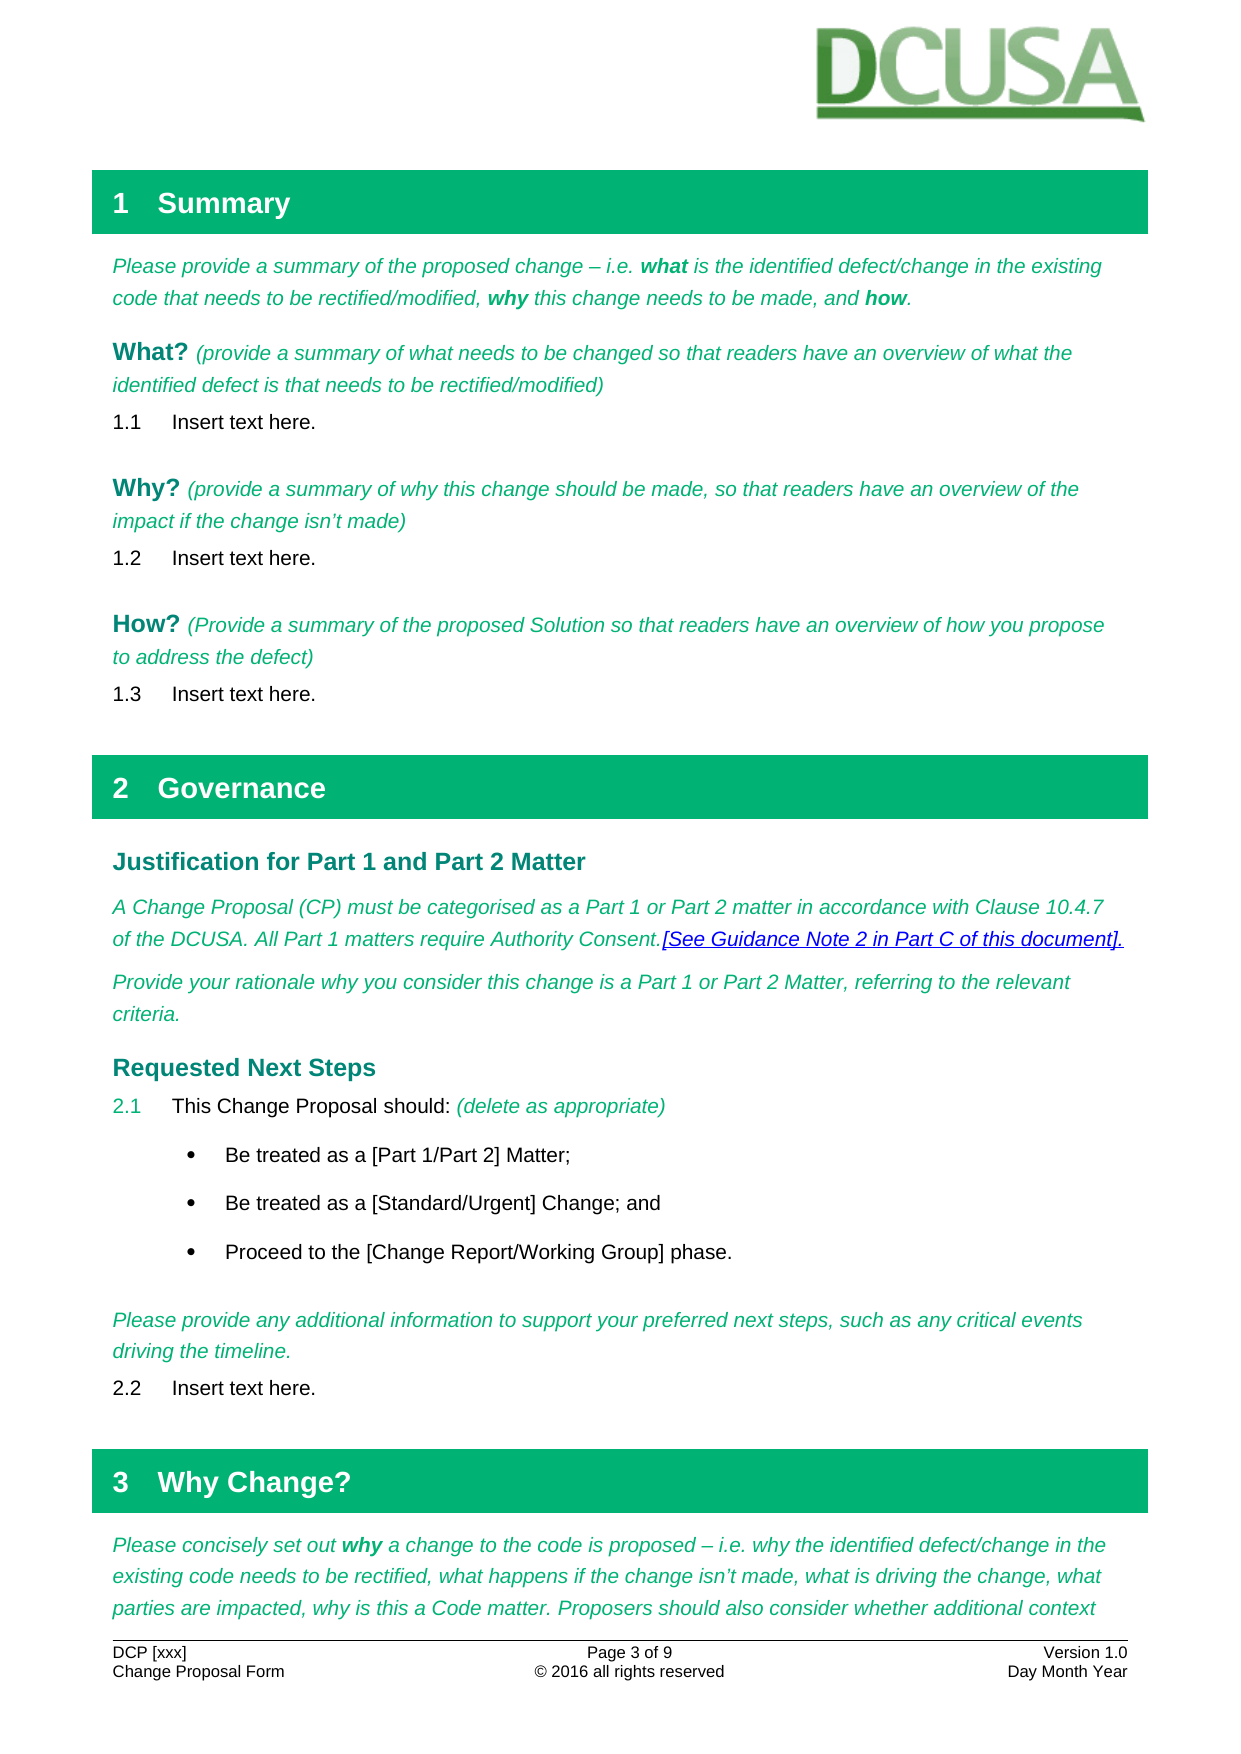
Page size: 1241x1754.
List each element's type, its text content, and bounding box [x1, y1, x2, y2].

list Be treated as a [Part 1/Part 2] Matter; [187, 1142, 1116, 1167]
subtitle This Change Proposal should: (delete as appropriate) [112, 1094, 1128, 1118]
picture [788, 11, 1169, 141]
subtitle Insert text here. [112, 1376, 1128, 1399]
list Proceed to the [Change Report/Working Group] phase. [187, 1239, 1116, 1264]
subtitle How? (Provide a summary of the proposed Solution so that readers have an overview of how you propose to address the defect) [112, 606, 1128, 669]
subtitle Requested Next Steps [112, 1050, 1128, 1082]
list Provide your rationale why you consider this change is a Part 1 or Part 2 Matter, referring to the relevant criteria. [112, 963, 1128, 1025]
subtitle Insert text here. [112, 409, 1128, 433]
text Please provide a summary of the proposed change – i.e. what is the identified defect/change in the existing code that needs to be rectified/modified, why this change needs to be made, and how. [112, 247, 1128, 309]
subtitle Summary [104, 183, 1136, 222]
subtitle Governance [104, 768, 1136, 807]
subtitle Justification for Part 1 and Part 2 Matter [112, 844, 1128, 875]
subtitle Why? (provide a summary of why this change should be made, so that readers have an overview of the impact if the change isn’t made) [112, 471, 1128, 533]
subtitle Insert text here. [112, 681, 1128, 705]
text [112, 1526, 1128, 1619]
subtitle Insert text here. [112, 546, 1128, 569]
subtitle Why Change? [104, 1462, 1136, 1501]
list A Change Proposal (CP) must be categorised as a Part 1 or Part 2 matter in accordance with Clause 10.4.7 of the DCUSA. All Part 1 matters require Authority Consent.[See Guidance Note 2 in Part C of this document]. [112, 888, 1128, 950]
list Be treated as a [Standard/Urgent] Change; and [187, 1191, 1116, 1215]
subtitle What? (provide a summary of what needs to be changed so that readers have an overview of what the identified defect is that needs to be rectified/modified) [112, 334, 1128, 397]
list Please provide any additional information to support your preferred next steps, such as any critical events driving the timeline. [112, 1301, 1128, 1363]
